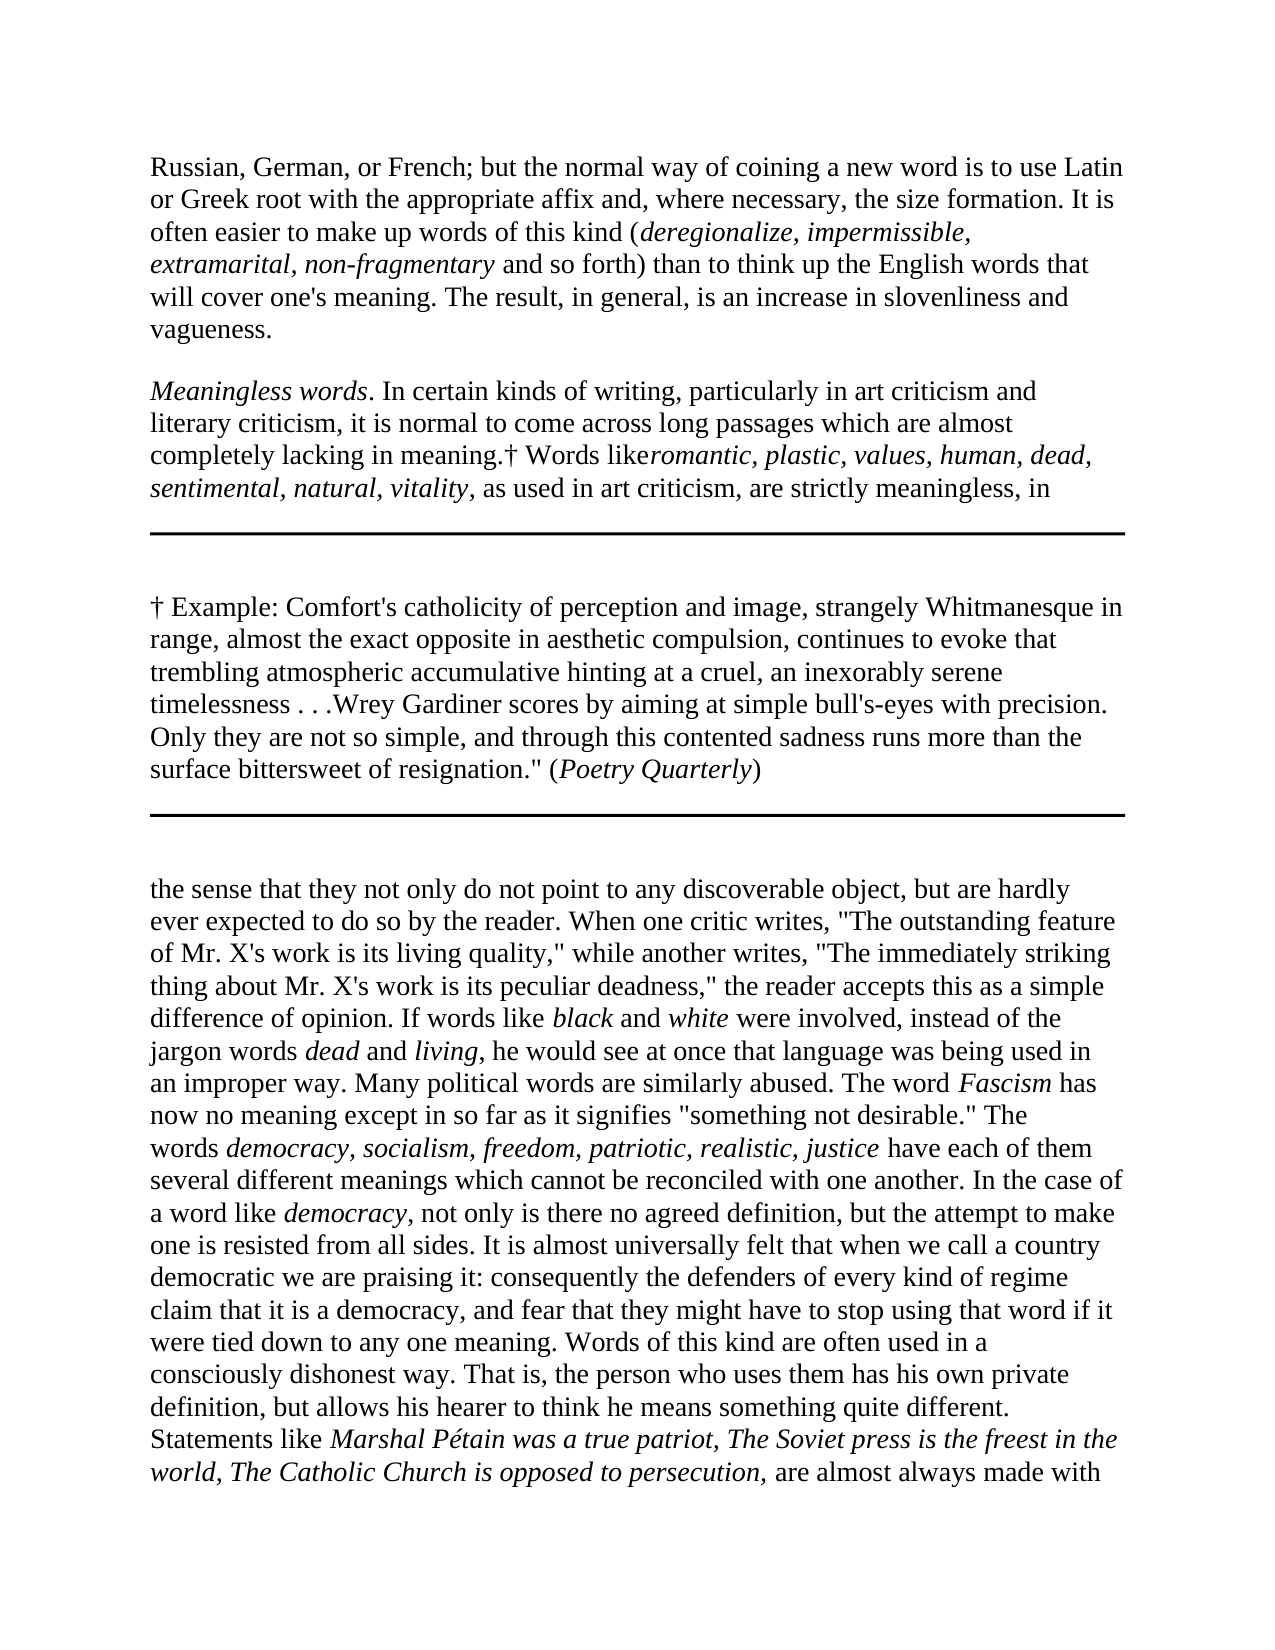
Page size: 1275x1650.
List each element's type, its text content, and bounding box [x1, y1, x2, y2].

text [150, 872, 1125, 1487]
text Meaningless words. In certain kinds of writing, particularly in art criticism and literary criticism, it is normal to come across long passages which are almost completely lacking in meaning.† Words likeromantic, plastic, values, human, dead, sentimental, natural, vitality, as used in art criticism, are strictly meaningless, in [150, 373, 1125, 503]
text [150, 150, 1125, 344]
text † Example: Comfort's catholicity of perception and image, strangely Whitmanesque in range, almost the exact opposite in aesthetic compulsion, continues to evoke that trembling atmospheric accumulative hinting at a cruel, an inexorably serene timelessness . . .Wrey Gardiner scores by aiming at simple bull's-eyes with precision. Only they are not so simple, and through this contented sadness runs more than the surface bittersweet of resignation." (Poetry Quarterly) [150, 590, 1125, 784]
